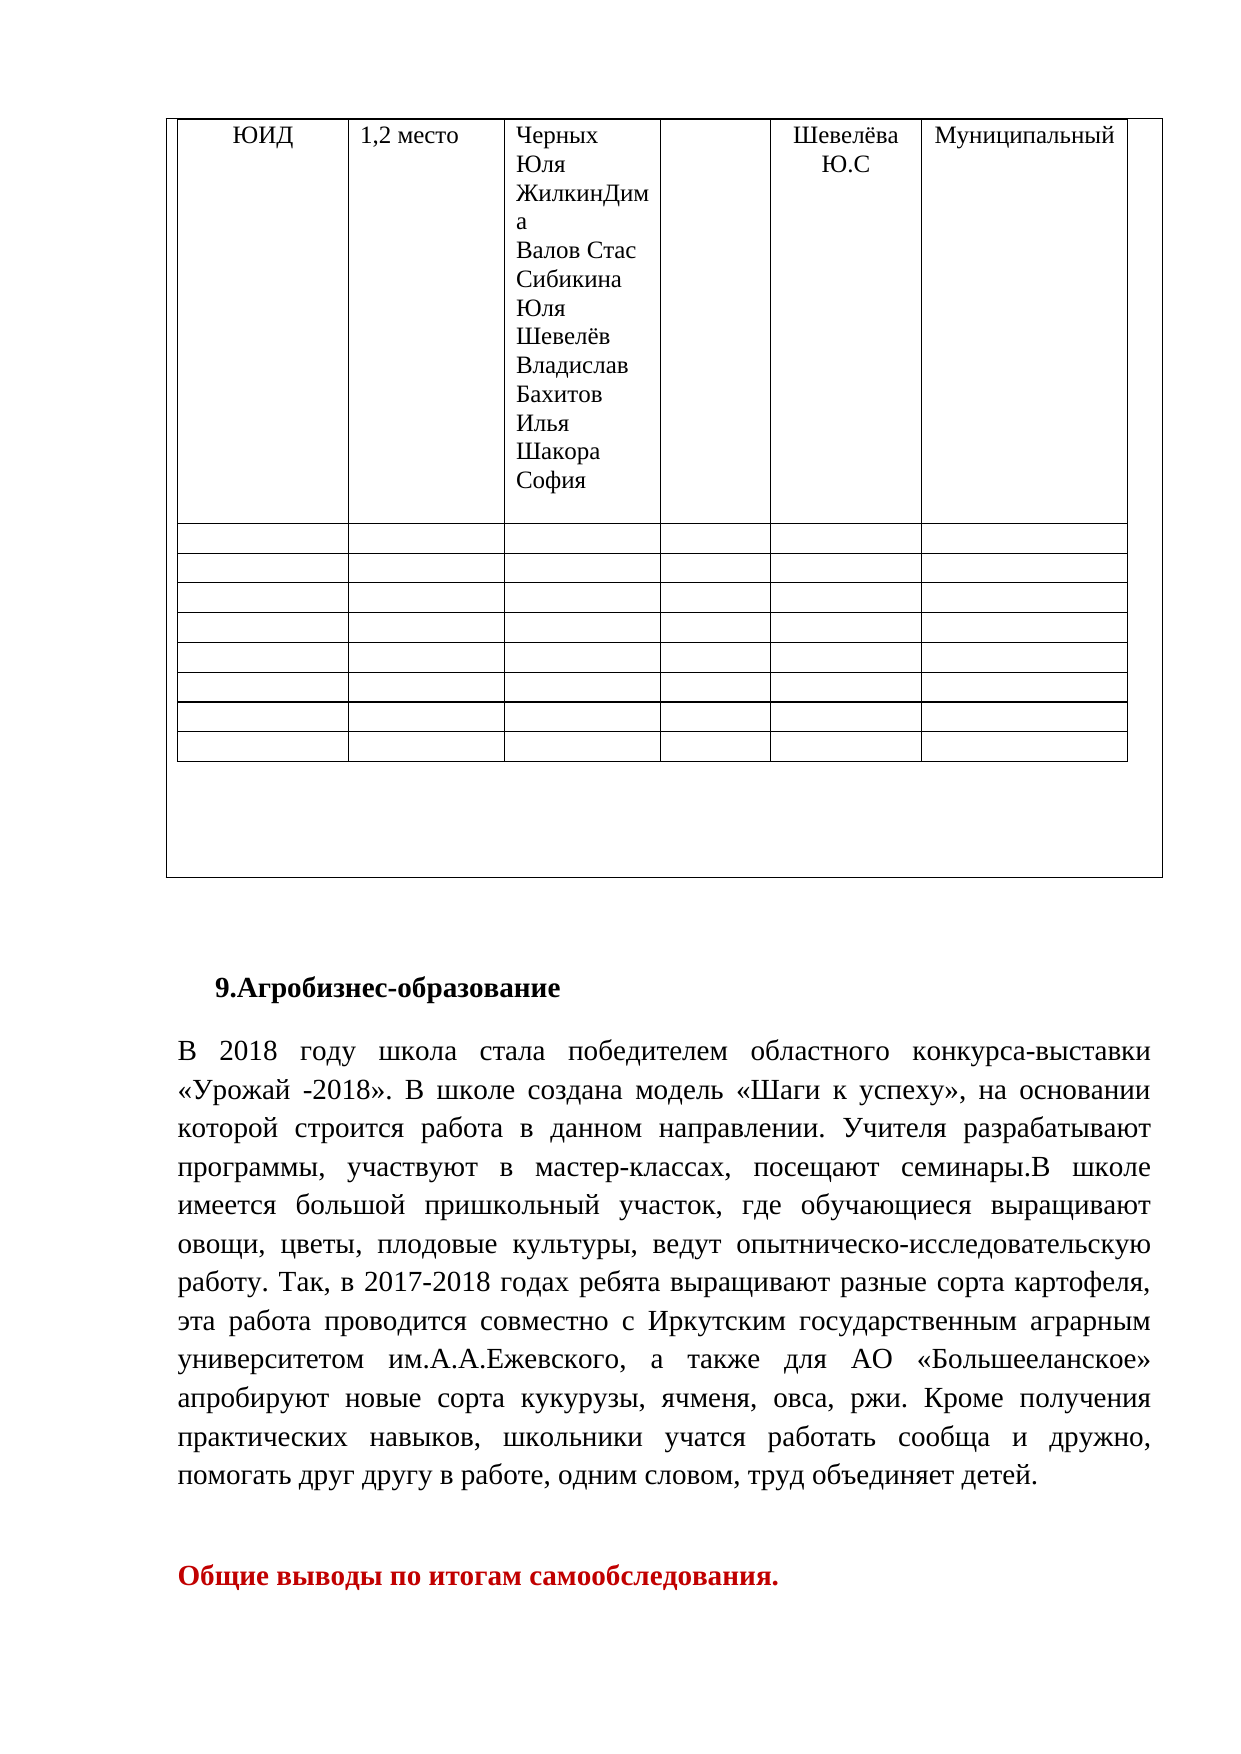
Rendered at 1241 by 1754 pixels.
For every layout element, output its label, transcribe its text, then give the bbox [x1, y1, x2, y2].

table_header [167, 119, 1162, 877]
text Общие выводы по итогам самообследования. [177, 1558, 1152, 1592]
text В 2018 году школа стала победителем областного конкурса-выставки «Урожай -2018». В школе создана модель «Шаги к успеху», на основании которой строится работа в данном направлении. Учителя разрабатывают программы, участвуют в мастер-классах, посещают семинары.В школе имеется большой пришкольный участок, где обучающиеся выращивают овощи, цветы, плодовые культуры, ведут опытническо-исследовательскую работу. Так, в 2017-2018 годах ребята выращивают разные сорта картофеля, эта работа проводится совместно с Иркутским государственным аграрным университетом им.А.А.Ежевского, а также для АО «Большееланское» апробируют новые сорта кукурузы, ячменя, овса, ржи. Кроме получения практических навыков, школьники учатся работать сообща и дружно, помогать друг другу в работе, одним словом, труд объединяет детей. [177, 1033, 1152, 1491]
text 9.Агробизнес-образование [215, 971, 1152, 1004]
